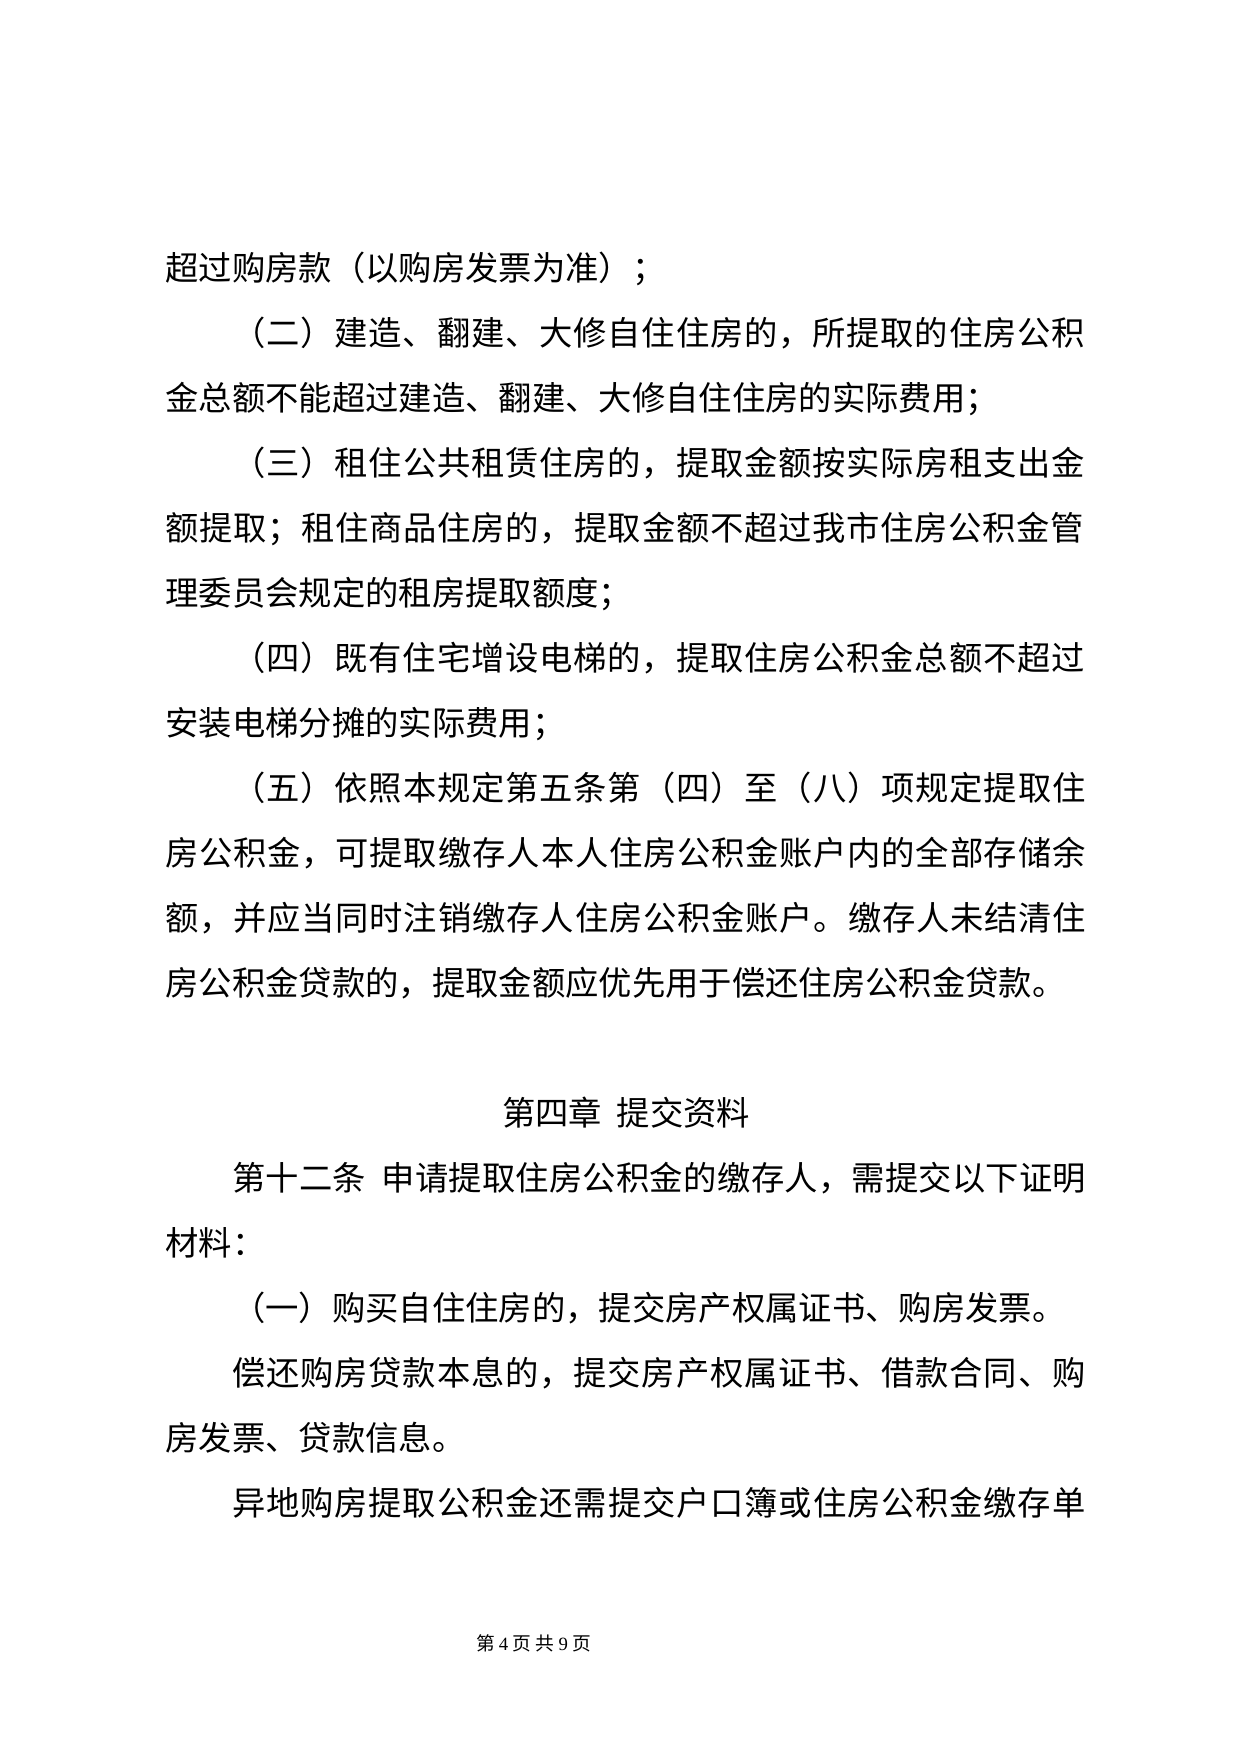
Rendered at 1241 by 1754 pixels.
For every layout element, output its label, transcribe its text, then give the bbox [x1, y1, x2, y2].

text 偿还购房贷款本息的，提交房产权属证书、借款合同、购房发票、贷款信息。 [165, 1338, 1087, 1468]
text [165, 233, 1087, 298]
text （四）既有住宅增设电梯的，提取住房公积金总额不超过安装电梯分摊的实际费用； [165, 623, 1087, 753]
text （一）购买自住住房的，提交房产权属证书、购房发票。 [165, 1273, 1087, 1338]
text 第十二条 申请提取住房公积金的缴存人，需提交以下证明材料： [165, 1143, 1087, 1273]
text 第四章 提交资料 [165, 1078, 1087, 1143]
text （三）租住公共租赁住房的，提取金额按实际房租支出金额提取；租住商品住房的，提取金额不超过我市住房公积金管理委员会规定的租房提取额度； [165, 428, 1087, 623]
text （二）建造、翻建、大修自住住房的，所提取的住房公积金总额不能超过建造、翻建、大修自住住房的实际费用； [165, 298, 1087, 428]
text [165, 1468, 1087, 1533]
text （五）依照本规定第五条第（四）至（八）项规定提取住房公积金，可提取缴存人本人住房公积金账户内的全部存储余额，并应当同时注销缴存人住房公积金账户。缴存人未结清住房公积金贷款的，提取金额应优先用于偿还住房公积金贷款。 [165, 753, 1087, 1013]
